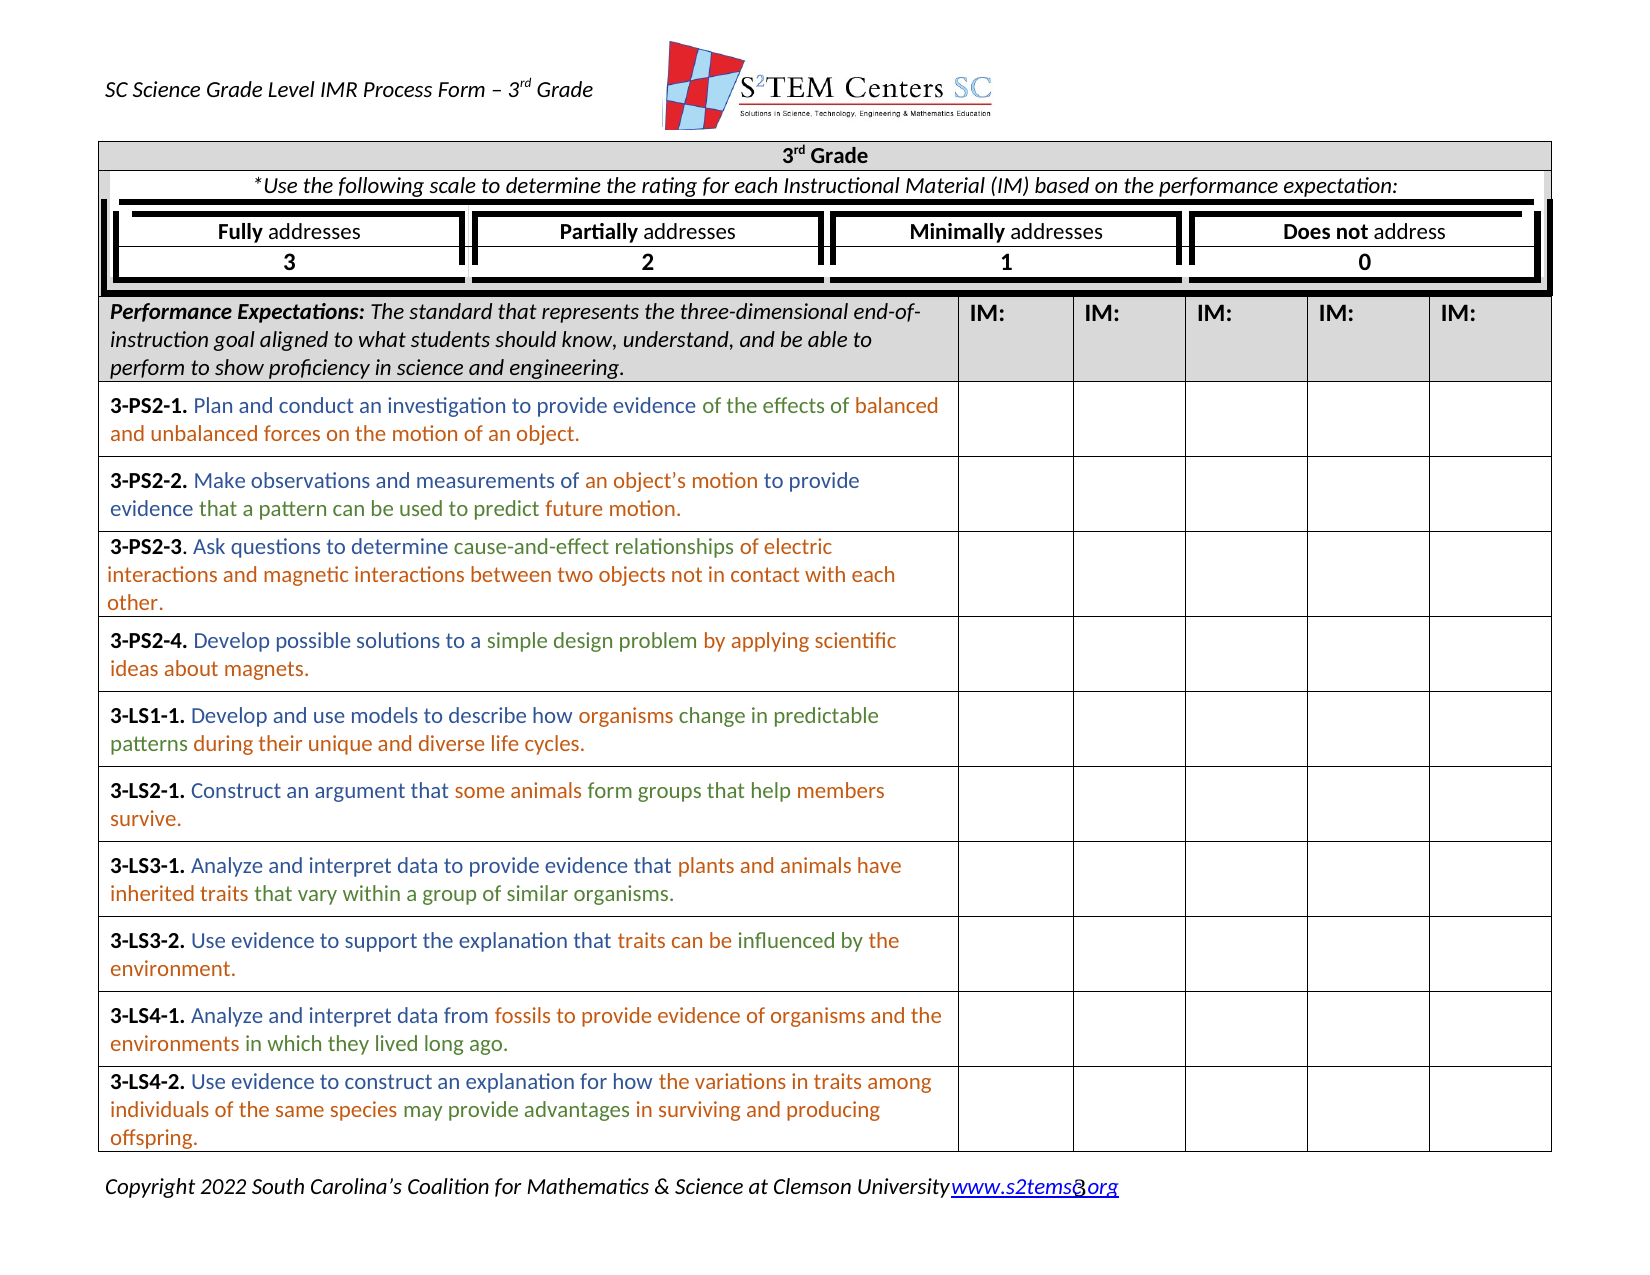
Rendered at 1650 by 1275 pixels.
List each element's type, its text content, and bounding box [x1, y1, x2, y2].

table_cell 3-LS3-1. Analyze and interpret data to provide evidence that plants and animals have inherited traits that vary within a group of similar organisms. [99, 842, 958, 916]
table_cell [1308, 917, 1429, 991]
table_cell IM: [1186, 297, 1307, 381]
table_cell [1308, 992, 1429, 1066]
table_cell [1308, 532, 1429, 616]
table_cell [959, 917, 1073, 991]
table_cell [1186, 457, 1307, 531]
table_cell [1308, 842, 1429, 916]
table_cell [959, 692, 1073, 766]
table_cell [1186, 617, 1307, 691]
table_cell [1430, 532, 1551, 616]
table_cell [1186, 767, 1307, 841]
table_cell [1074, 457, 1185, 531]
table_cell [959, 992, 1073, 1066]
table_cell 3-LS3-2. Use evidence to support the explanation that traits can be influenced by the environment. [99, 917, 958, 991]
table_cell 3-LS1-1. Develop and use models to describe how organisms change in predictable patterns during their unique and diverse life cycles. [99, 692, 958, 766]
table_cell [959, 767, 1073, 841]
table_cell 3-LS4-2. Use evidence to construct an explanation for how the variations in traits among individuals of the same species may provide advantages in surviving and producing offspring. [99, 1067, 958, 1151]
table_cell [1186, 992, 1307, 1066]
table_header 3rd Grade [99, 142, 1551, 170]
table_cell IM: [1308, 297, 1429, 381]
table_cell [1430, 842, 1551, 916]
table_cell [1308, 382, 1429, 456]
table_cell [1074, 917, 1185, 991]
table_cell [1074, 532, 1185, 616]
table_cell 3-PS2-2. Make observations and measurements of an object’s motion to provide evidence that a pattern can be used to predict future motion. [99, 457, 958, 531]
table_cell [1308, 457, 1429, 531]
table_cell [1074, 767, 1185, 841]
table_cell IM: [1074, 297, 1185, 381]
table_cell [1186, 842, 1307, 916]
table_cell [959, 532, 1073, 616]
table_cell [959, 382, 1073, 456]
table_cell IM: [959, 297, 1073, 381]
table_cell [1308, 767, 1429, 841]
table_cell [1430, 992, 1551, 1066]
table_cell [1186, 532, 1307, 616]
table_cell [99, 171, 1551, 296]
table_cell [1074, 382, 1185, 456]
table_cell [1430, 917, 1551, 991]
table_cell 3-LS2-1. Construct an argument that some animals form groups that help members survive. [99, 767, 958, 841]
table_cell 3-PS2-4. Develop possible solutions to a simple design problem by applying scientific ideas about magnets. [99, 617, 958, 691]
table_cell [1186, 382, 1307, 456]
table_cell [1074, 992, 1185, 1066]
table_cell [1074, 617, 1185, 691]
table_cell [1074, 1067, 1185, 1151]
table_cell [1430, 692, 1551, 766]
table_cell [959, 1067, 1073, 1151]
table_cell [1308, 1067, 1429, 1151]
picture [662, 39, 994, 130]
table_cell [1430, 767, 1551, 841]
table_cell Performance Expectations: The standard that represents the three-dimensional end-of-instruction goal aligned to what students should know, understand, and be able to perform to show proficiency in science and engineering. [99, 297, 958, 381]
table_cell [1430, 617, 1551, 691]
table_cell [959, 842, 1073, 916]
table_cell 3-LS4-1. Analyze and interpret data from fossils to provide evidence of organisms and the environments in which they lived long ago. [99, 992, 958, 1066]
table_cell [1430, 382, 1551, 456]
table_cell [1186, 1067, 1307, 1151]
table_cell [1074, 842, 1185, 916]
table_cell [1308, 617, 1429, 691]
table_cell [959, 617, 1073, 691]
table_cell 3-PS2-3. Ask questions to determine cause-and-effect relationships of electric interactions and magnetic interactions between two objects not in contact with each other. [99, 532, 958, 616]
table_cell [1074, 692, 1185, 766]
table_cell [1308, 692, 1429, 766]
table_cell [959, 457, 1073, 531]
table_cell [1430, 457, 1551, 531]
table_cell 3-PS2-1. Plan and conduct an investigation to provide evidence of the effects of balanced and unbalanced forces on the motion of an object. [99, 382, 958, 456]
table_cell [1186, 917, 1307, 991]
table_cell IM: [1430, 297, 1551, 381]
table_cell [1430, 1067, 1551, 1151]
table_cell [1186, 692, 1307, 766]
